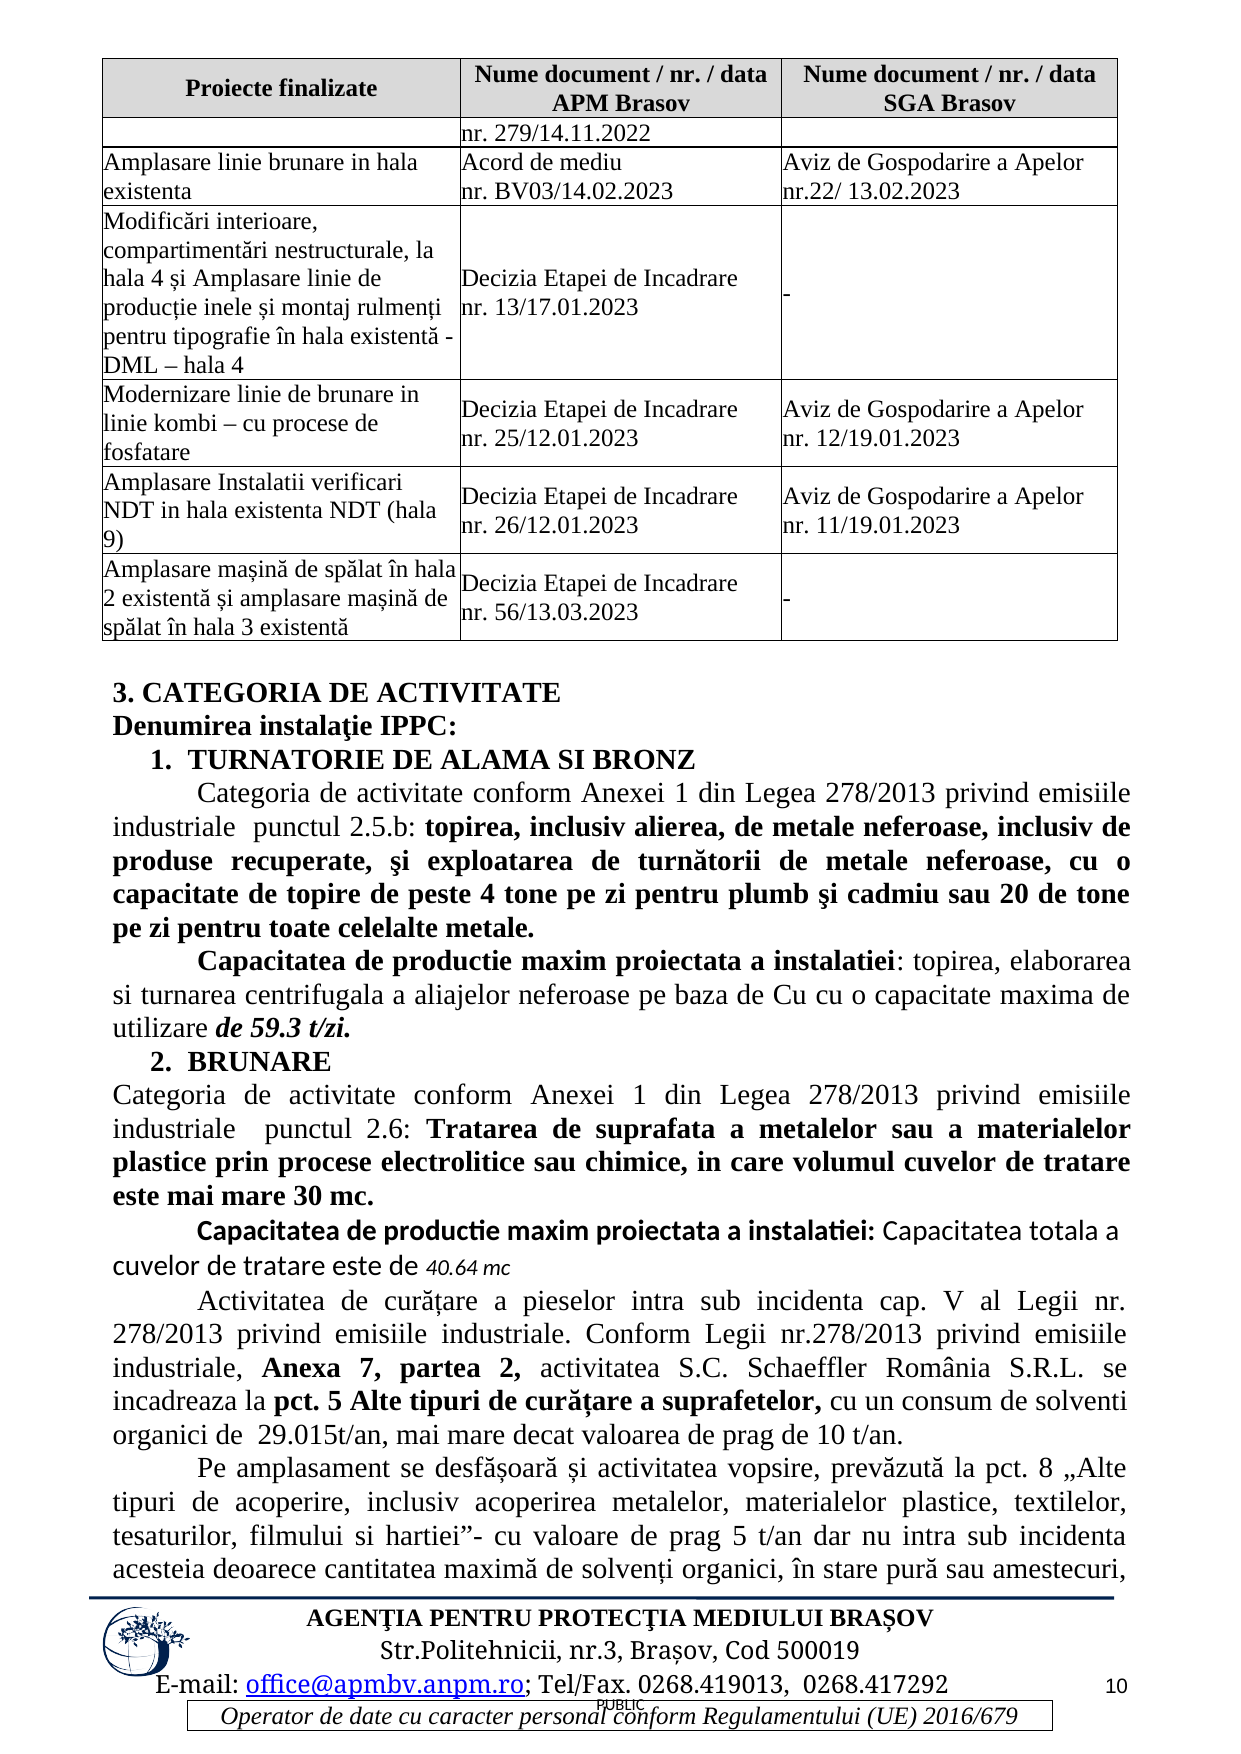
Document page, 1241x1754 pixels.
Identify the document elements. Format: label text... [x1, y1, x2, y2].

subtitle 3. CATEGORIA DE ACTIVITATE [112, 675, 1128, 708]
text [112, 1451, 1128, 1585]
text Denumirea instalaţie IPPC: [112, 708, 1165, 742]
text Categoria de activitate conform Anexei 1 din Legea 278/2013 privind emisiile industriale punctul 2.5.b: topirea, inclusiv alierea, de metale neferoase, inclusiv de produse recuperate, şi exploatarea de turnătorii de metale neferoase, cu o capacitate de topire de peste 4 tone pe zi pentru plumb şi cadmiu sau 20 de tone pe zi pentru toate celelalte metale. [112, 776, 1131, 943]
table_cell Decizia Etapei de Incadrare nr. 26/12.01.2023 [461, 467, 781, 553]
table_cell - [782, 118, 1117, 146]
table_cell Amplasare Instalatii verificari NDT in hala existenta NDT (hala 9) [103, 467, 460, 553]
table_cell - [782, 206, 1117, 378]
table_header Nume document / nr. / data SGA Brasov [782, 59, 1117, 117]
table_cell Decizia Etapei de Incadrare nr. 13/17.01.2023 [461, 206, 781, 378]
table_cell Amplasare linie brunare in hala existenta [103, 148, 460, 205]
table_cell Acord de mediu nr. BV03/14.02.2023 [461, 148, 781, 205]
text Categoria de activitate conform Anexei 1 din Legea 278/2013 privind emisiile industriale punctul 2.6: Tratarea de suprafata a metalelor sau a materialelor plastice prin procese electrolitice sau chimice, in care volumul cuvelor de tratare este mai mare 30 mc. [112, 1077, 1131, 1212]
text Capacitatea de productie maxim proiectata a instalatiei: topirea, elaborarea si turnarea centrifugala a aliajelor neferoase pe baza de Cu cu o capacitate maxima de utilizare de 59.3 t/zi. [112, 943, 1131, 1044]
list BRUNARE [150, 1044, 1131, 1077]
table_cell Aviz de Gospodarire a Apelor nr.22/ 13.02.2023 [782, 148, 1117, 205]
table_cell Modificări interioare, compartimentări nestructurale, la hala 4 și Amplasare linie de producție inele și montaj rulmenți pentru tipografie în hala existentă - DML – hala 4 [103, 206, 460, 378]
table_cell Amplasare mașină de spălat în hala 2 existentă și amplasare mașină de spălat în hala 3 existentă [103, 554, 460, 640]
table_cell Aviz de Gospodarire a Apelor nr. 12/19.01.2023 [782, 380, 1117, 466]
table_cell Decizia Etapei de Incadrare nr. 56/13.03.2023 [461, 554, 781, 640]
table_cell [461, 118, 781, 146]
table_cell Modernizare linie de brunare in linie kombi – cu procese de fosfatare [103, 380, 460, 466]
table_header Nume document / nr. / data APM Brasov [461, 59, 781, 117]
table_cell Decizia Etapei de Incadrare nr. 25/12.01.2023 [461, 380, 781, 466]
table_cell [103, 118, 460, 146]
table_cell - [782, 554, 1117, 640]
table_cell Aviz de Gospodarire a Apelor nr. 11/19.01.2023 [782, 467, 1117, 553]
text Activitatea de curățare a pieselor intra sub incidenta cap. V al Legii nr. 278/2013 privind emisiile industriale. Conform Legii nr.278/2013 privind emisiile industriale, Anexa 7, partea 2, activitatea S.C. Schaeffler România S.R.L. se incadreaza la pct. 5 Alte tipuri de curățare a suprafetelor, cu un consum de solventi organici de 29.015t/an, mai mare decat valoarea de prag de 10 t/an. [112, 1283, 1128, 1451]
list TURNATORIE DE ALAMA SI BRONZ [112, 742, 1128, 776]
table_header Proiecte finalizate [103, 59, 460, 117]
text Capacitatea de productie maxim proiectata a instalatiei: Capacitatea totala a cuvelor de tratare este de 40.64 mc [112, 1212, 1131, 1283]
